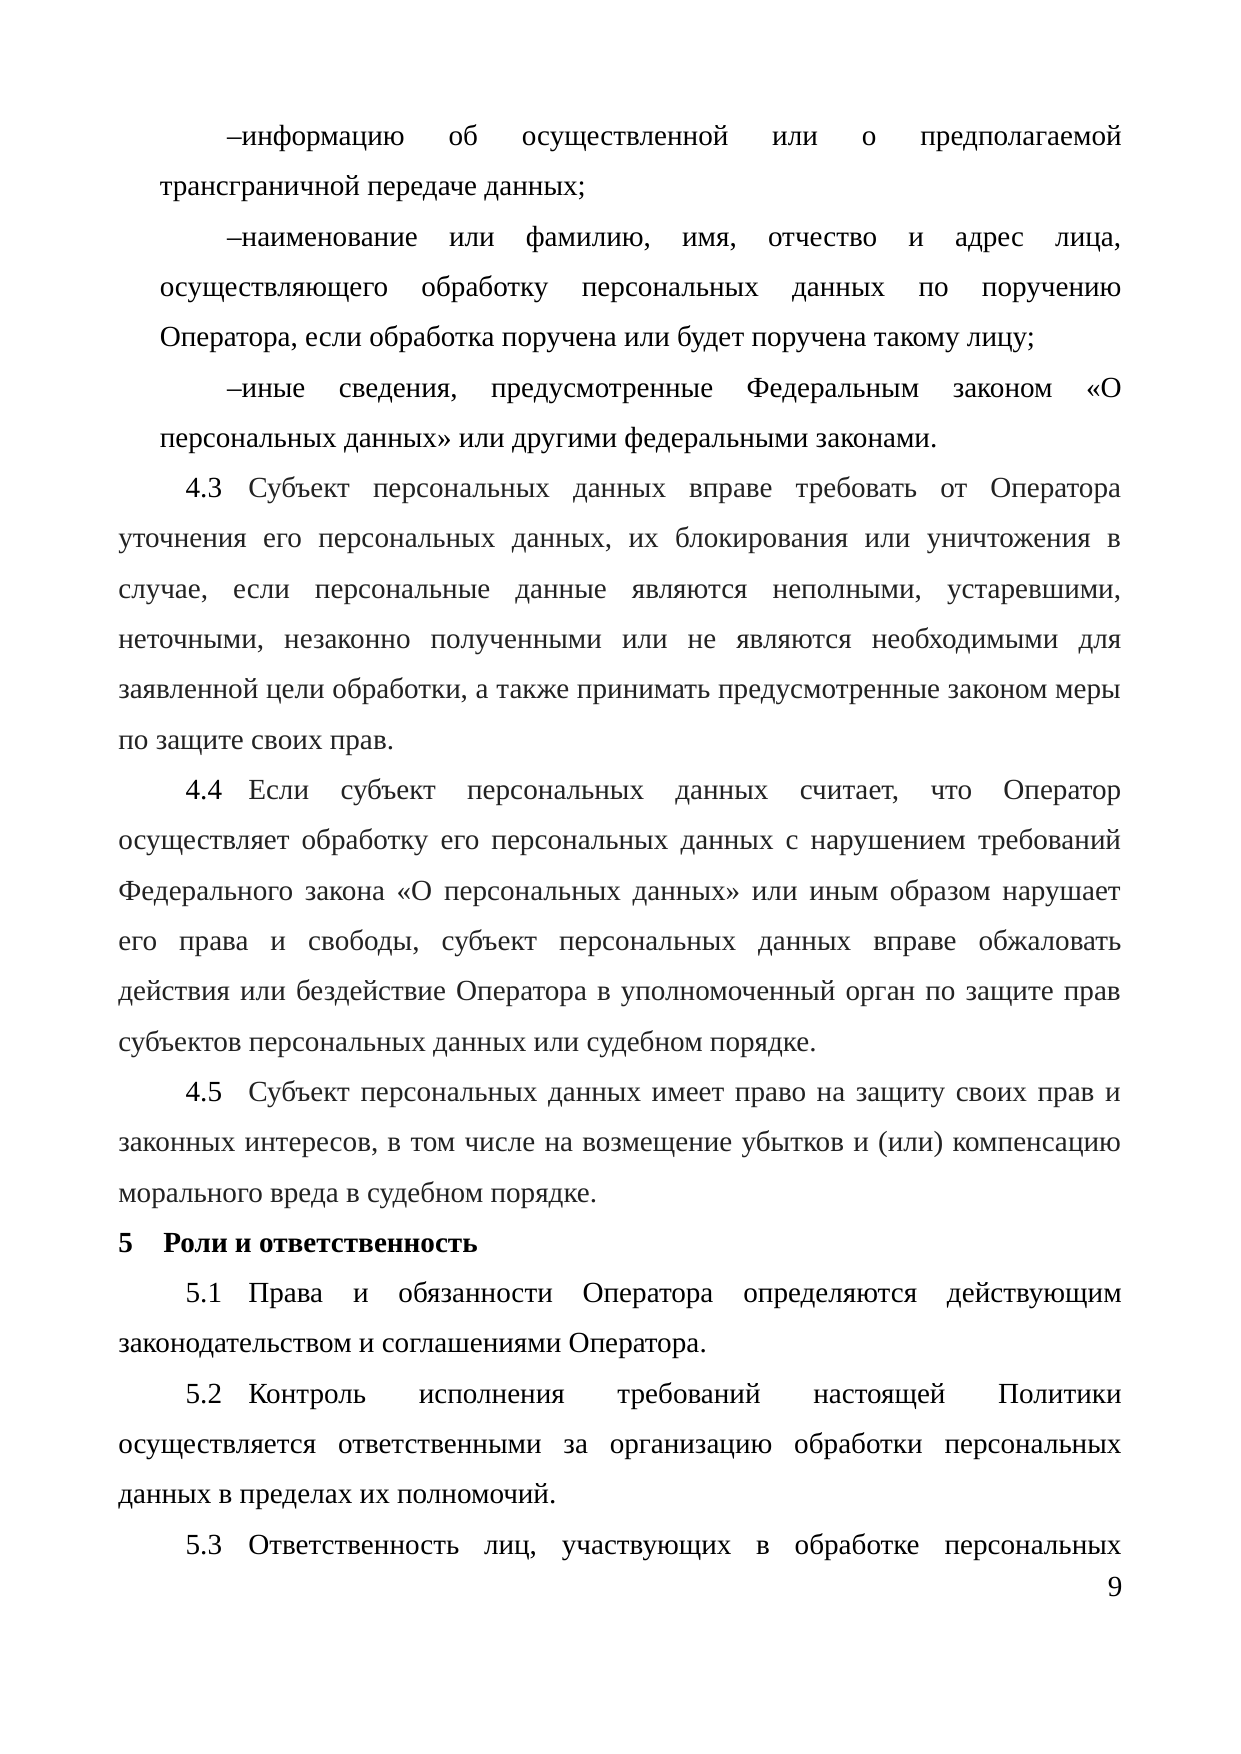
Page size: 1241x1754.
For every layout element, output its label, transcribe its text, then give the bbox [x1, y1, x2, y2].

text иные сведения, предусмотренные Федеральным законом «О персональных данных» или другими федеральными законами. [159, 370, 1122, 453]
text Если субъект персональных данных считает, что Оператор осуществляет обработку его персональных данных с нарушением требований Федерального закона «О персональных данных» или иным образом нарушает его права и свободы, субъект персональных данных вправе обжаловать действия или бездействие Оператора в уполномоченный орган по защите прав субъектов персональных данных или судебном порядке. [118, 772, 1122, 1057]
text Контроль исполнения требований настоящей Политики осуществляется ответственными за организацию обработки персональных данных в пределах их полномочий. [118, 1376, 1122, 1510]
text информацию об осуществленной или о предполагаемой трансграничной передаче данных; [159, 118, 1122, 202]
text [118, 1527, 1122, 1560]
text наименование или фамилию, имя, отчество и адрес лица, осуществляющего обработку персональных данных по поручению Оператора, если обработка поручена или будет поручена такому лицу; [159, 219, 1122, 353]
subtitle Роли и ответственность [118, 1225, 1122, 1258]
text Субъект персональных данных вправе требовать от Оператора уточнения его персональных данных, их блокирования или уничтожения в случае, если персональные данные являются неполными, устаревшими, неточными, незаконно полученными или не являются необходимыми для заявленной цели обработки, а также принимать предусмотренные законом меры по защите своих прав. [118, 470, 1122, 755]
text Субъект персональных данных имеет право на защиту своих прав и законных интересов, в том числе на возмещение убытков и (или) компенсацию морального вреда в судебном порядке. [118, 1074, 1122, 1208]
text Права и обязанности Оператора определяются действующим законодательством и соглашениями Оператора. [118, 1275, 1122, 1359]
